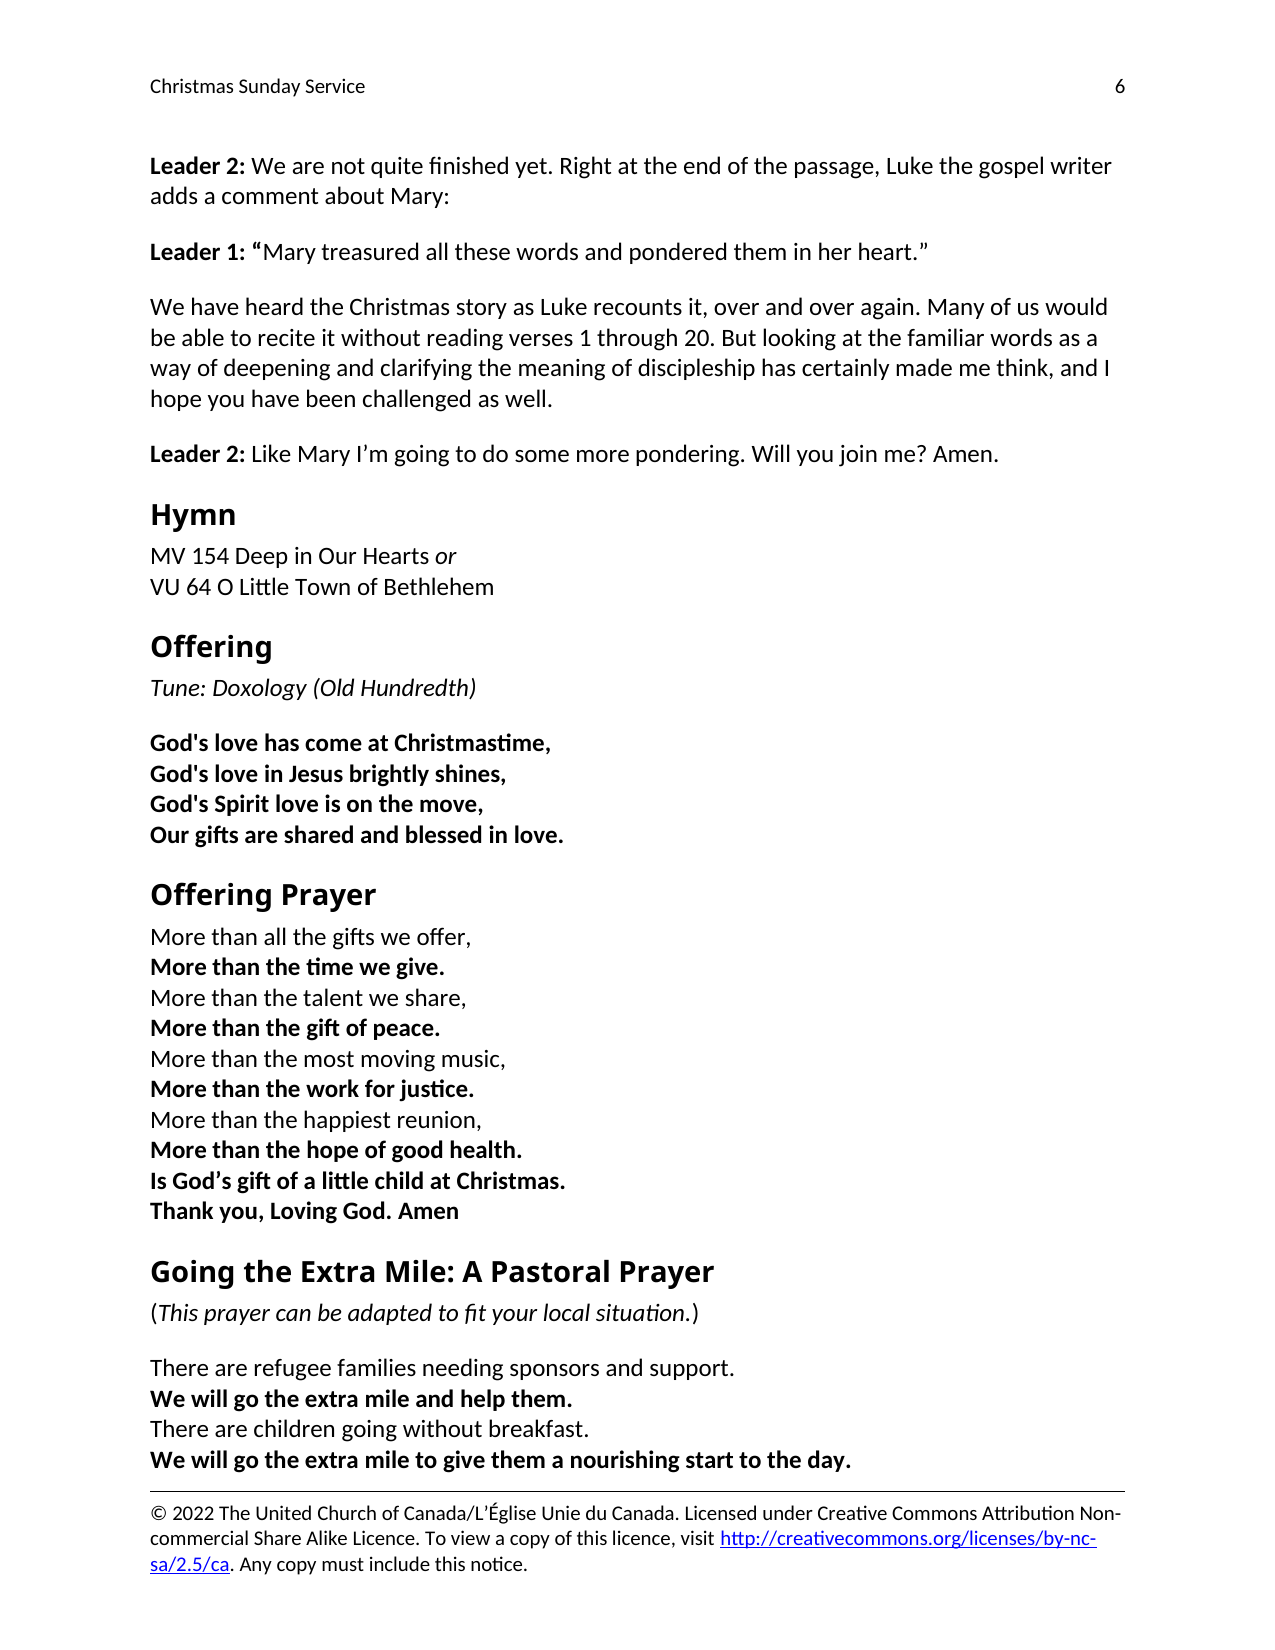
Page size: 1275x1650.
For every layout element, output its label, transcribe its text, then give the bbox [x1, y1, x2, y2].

text More than all the gifts we offer, More than the time we give. More than the talent we share, More than the gift of peace. More than the most moving music, More than the work for justice. More than the happiest reunion, More than the hope of good health. Is God’s gift of a little child at Christmas. Thank you, Loving God. Amen [150, 921, 1125, 1226]
text God's love has come at Christmastime, God's love in Jesus brightly shines, God's Spirit love is on the move, Our gifts are shared and blessed in love. [150, 728, 1125, 850]
text Leader 1: “Mary treasured all these words and pondered them in her heart.” [150, 236, 1125, 267]
text Tune: Doxology (Old Hundredth) [150, 672, 1125, 703]
text MV 154 Deep in Our Hearts or VU 64 O Little Town of Bethlehem [150, 540, 1125, 601]
subtitle Offering Prayer [150, 875, 1125, 914]
subtitle Offering [150, 626, 1125, 666]
text We have heard the Christmas story as Luke recounts it, over and over again. Many of us would be able to recite it without reading verses 1 through 20. But looking at the familiar words as a way of deepening and clarifying the meaning of discipleship has certainly made me think, and I hope you have been challenged as well. [150, 292, 1125, 414]
text (This prayer can be adapted to fit your local situation.) [150, 1297, 1125, 1327]
text Leader 2: Like Mary I’m going to do some more pondering. Will you join me? Amen. [150, 439, 1125, 469]
subtitle Going the Extra Mile: A Pastoral Prayer [150, 1251, 1125, 1291]
text Leader 2: We are not quite finished yet. Right at the end of the passage, Luke the gospel writer adds a comment about Mary: [150, 150, 1125, 211]
subtitle Hymn [150, 494, 1125, 534]
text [150, 1352, 1125, 1474]
